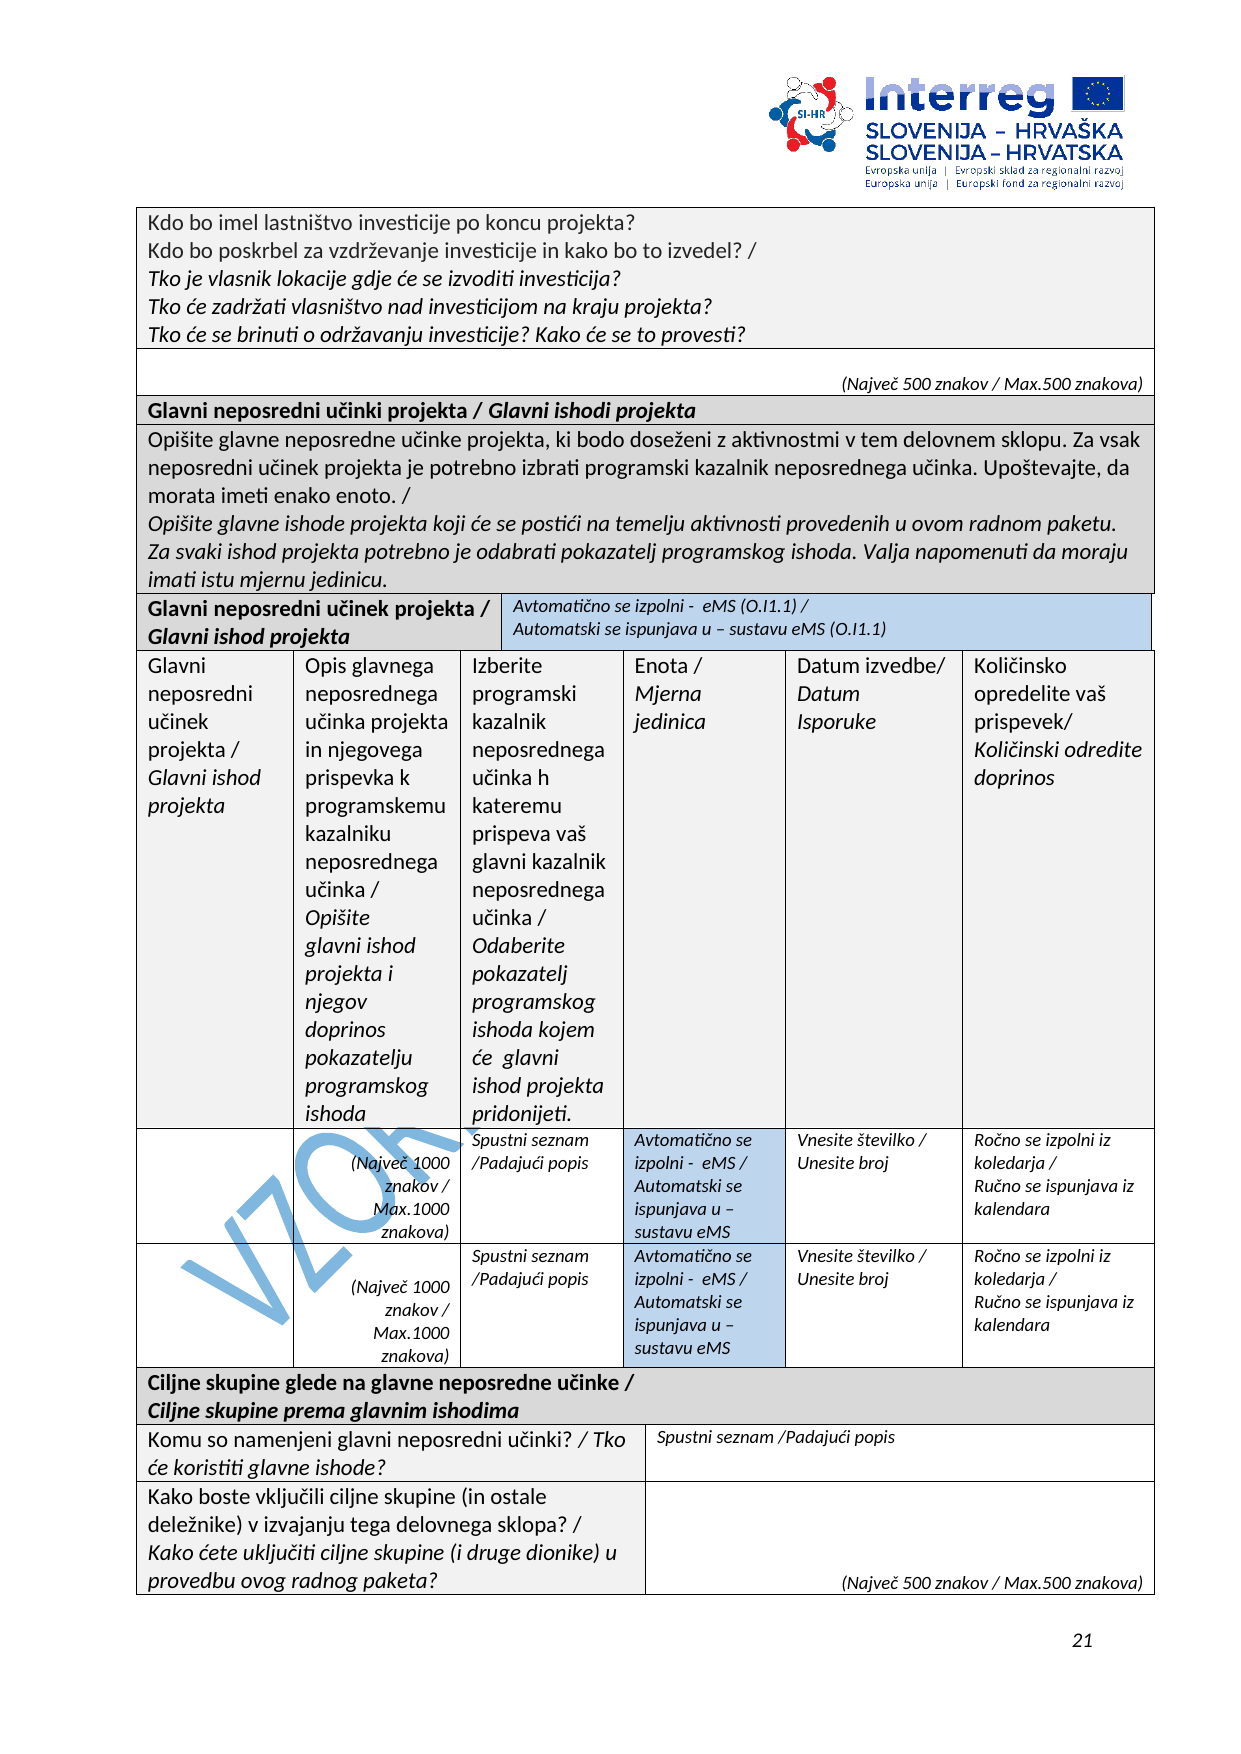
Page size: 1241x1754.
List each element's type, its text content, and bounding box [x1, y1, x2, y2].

table_cell Ciljne skupine glede na glavne neposredne učinke / Ciljne skupine prema glavnim ishodima [137, 1368, 1154, 1424]
table_cell Izberite programski kazalnik neposrednega učinka h kateremu prispeva vaš glavni kazalnik neposrednega učinka / Odaberite pokazatelj programskog ishoda kojem će glavni ishod projekta pridonijeti. [461, 651, 623, 1127]
table_cell (Največ 500 znakov / Max.500 znakova) [646, 1482, 1154, 1594]
table_cell Vnesite številko / Unesite broj [786, 1244, 962, 1367]
table_cell Glavni neposredni učinki projekta / Glavni ishodi projekta [137, 396, 1154, 424]
table_cell Glavni neposredni učinek projekta / Glavni ishod projekta [137, 594, 501, 650]
table_cell (Največ 500 znakov / Max.500 znakova) [137, 349, 1154, 395]
picture [734, 51, 1148, 207]
table_cell Avtomatično se izpolni - eMS / Automatski se ispunjava u – sustavu eMS [624, 1244, 785, 1367]
table_cell Vnesite številko / Unesite broj [786, 1129, 962, 1243]
table_cell Glavni neposredni učinek projekta / Glavni ishod projekta [137, 651, 293, 1127]
table_cell (Največ 1000 znakov / Max.1000 znakova) [294, 1244, 460, 1367]
table_cell Spustni seznam /Padajući popis [646, 1425, 1154, 1481]
table_cell Ročno se izpolni iz koledarja / Ručno se ispunjava iz kalendara [963, 1129, 1154, 1243]
table_cell Enota / Mjerna jedinica [624, 651, 785, 1127]
table_cell [137, 1244, 293, 1367]
table_cell [137, 1129, 293, 1243]
table_cell Spustni seznam /Padajući popis [461, 1129, 623, 1243]
table_cell (Največ 1000 znakov / Max.1000 znakova) [294, 1129, 460, 1243]
table_cell Spustni seznam /Padajući popis [461, 1244, 623, 1367]
table_cell Kako boste vključili ciljne skupine (in ostale deležnike) v izvajanju tega delovnega sklopa? / Kako ćete uključiti ciljne skupine (i druge dionike) u provedbu ovog radnog paketa? [137, 1482, 645, 1594]
table_cell Datum izvedbe/ Datum Isporuke [786, 651, 962, 1127]
table_cell Ročno se izpolni iz koledarja / Ručno se ispunjava iz kalendara [963, 1244, 1154, 1367]
table_cell Opis glavnega neposrednega učinka projekta in njegovega prispevka k programskemu kazalniku neposrednega učinka / Opišite glavni ishod projekta i njegov doprinos pokazatelju programskog ishoda [294, 651, 460, 1127]
table_cell Avtomatično se izpolni - eMS (O.I1.1) / Automatski se ispunjava u – sustavu eMS (O.I1.1) [502, 594, 1151, 650]
table_cell Količinsko opredelite vaš prispevek/ Količinski odredite doprinos [963, 651, 1154, 1127]
table_cell Opišite glavne neposredne učinke projekta, ki bodo doseženi z aktivnostmi v tem delovnem sklopu. Za vsak neposredni učinek projekta je potrebno izbrati programski kazalnik neposrednega učinka. Upoštevajte, da morata imeti enako enoto. / Opišite glavne ishode projekta koji će se postići na temelju aktivnosti provedenih u ovom radnom paketu. Za svaki ishod projekta potrebno je odabrati pokazatelj programskog ishoda. Valja napomenuti da moraju imati istu mjernu jedinicu. [137, 425, 1154, 593]
table_cell Avtomatično se izpolni - eMS / Automatski se ispunjava u – sustavu eMS [624, 1129, 785, 1243]
table_cell Komu so namenjeni glavni neposredni učinki? / Tko će koristiti glavne ishode? [137, 1425, 645, 1481]
